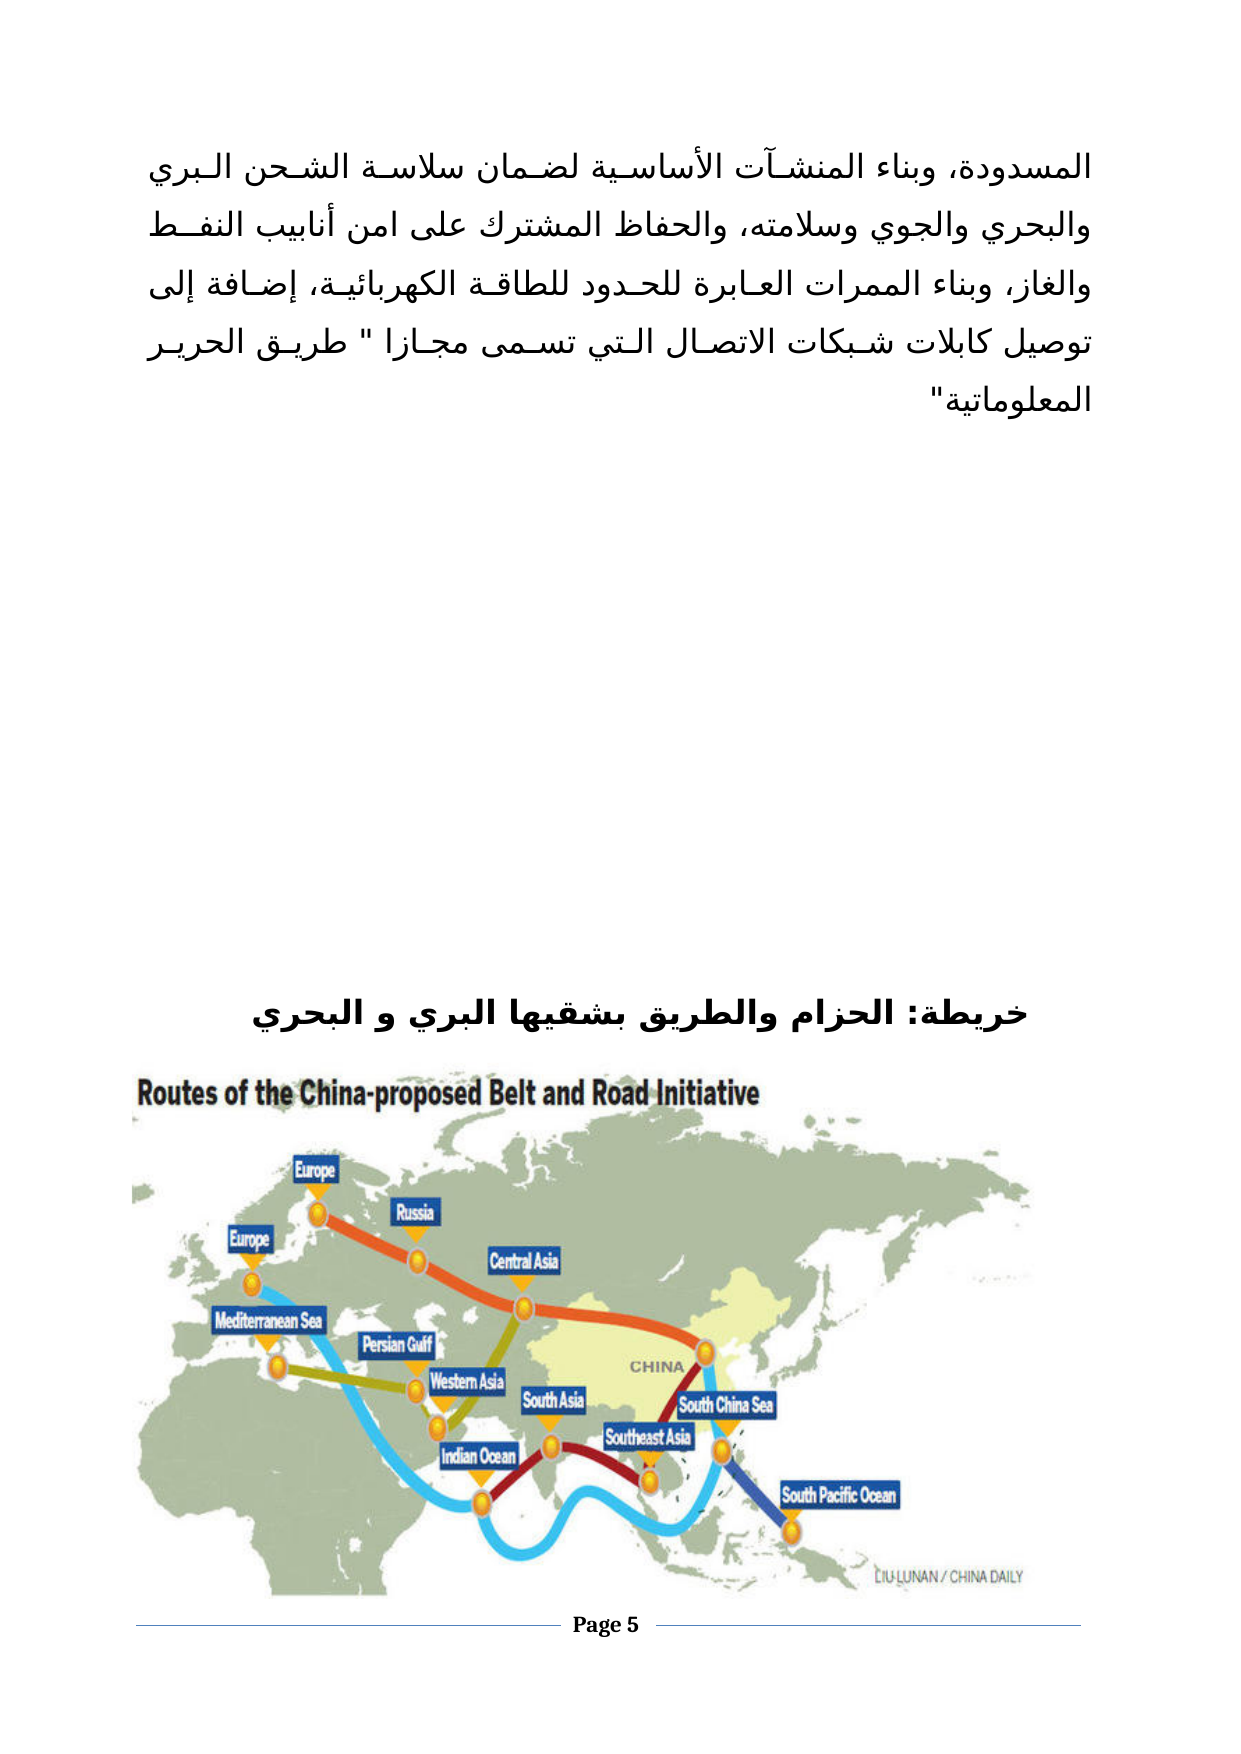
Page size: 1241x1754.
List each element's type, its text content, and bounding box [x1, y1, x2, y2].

picture [131, 1041, 1037, 1599]
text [148, 148, 1093, 419]
text خريطة: الحزام والطريق بشقيها البري و البحري [148, 993, 1122, 1032]
